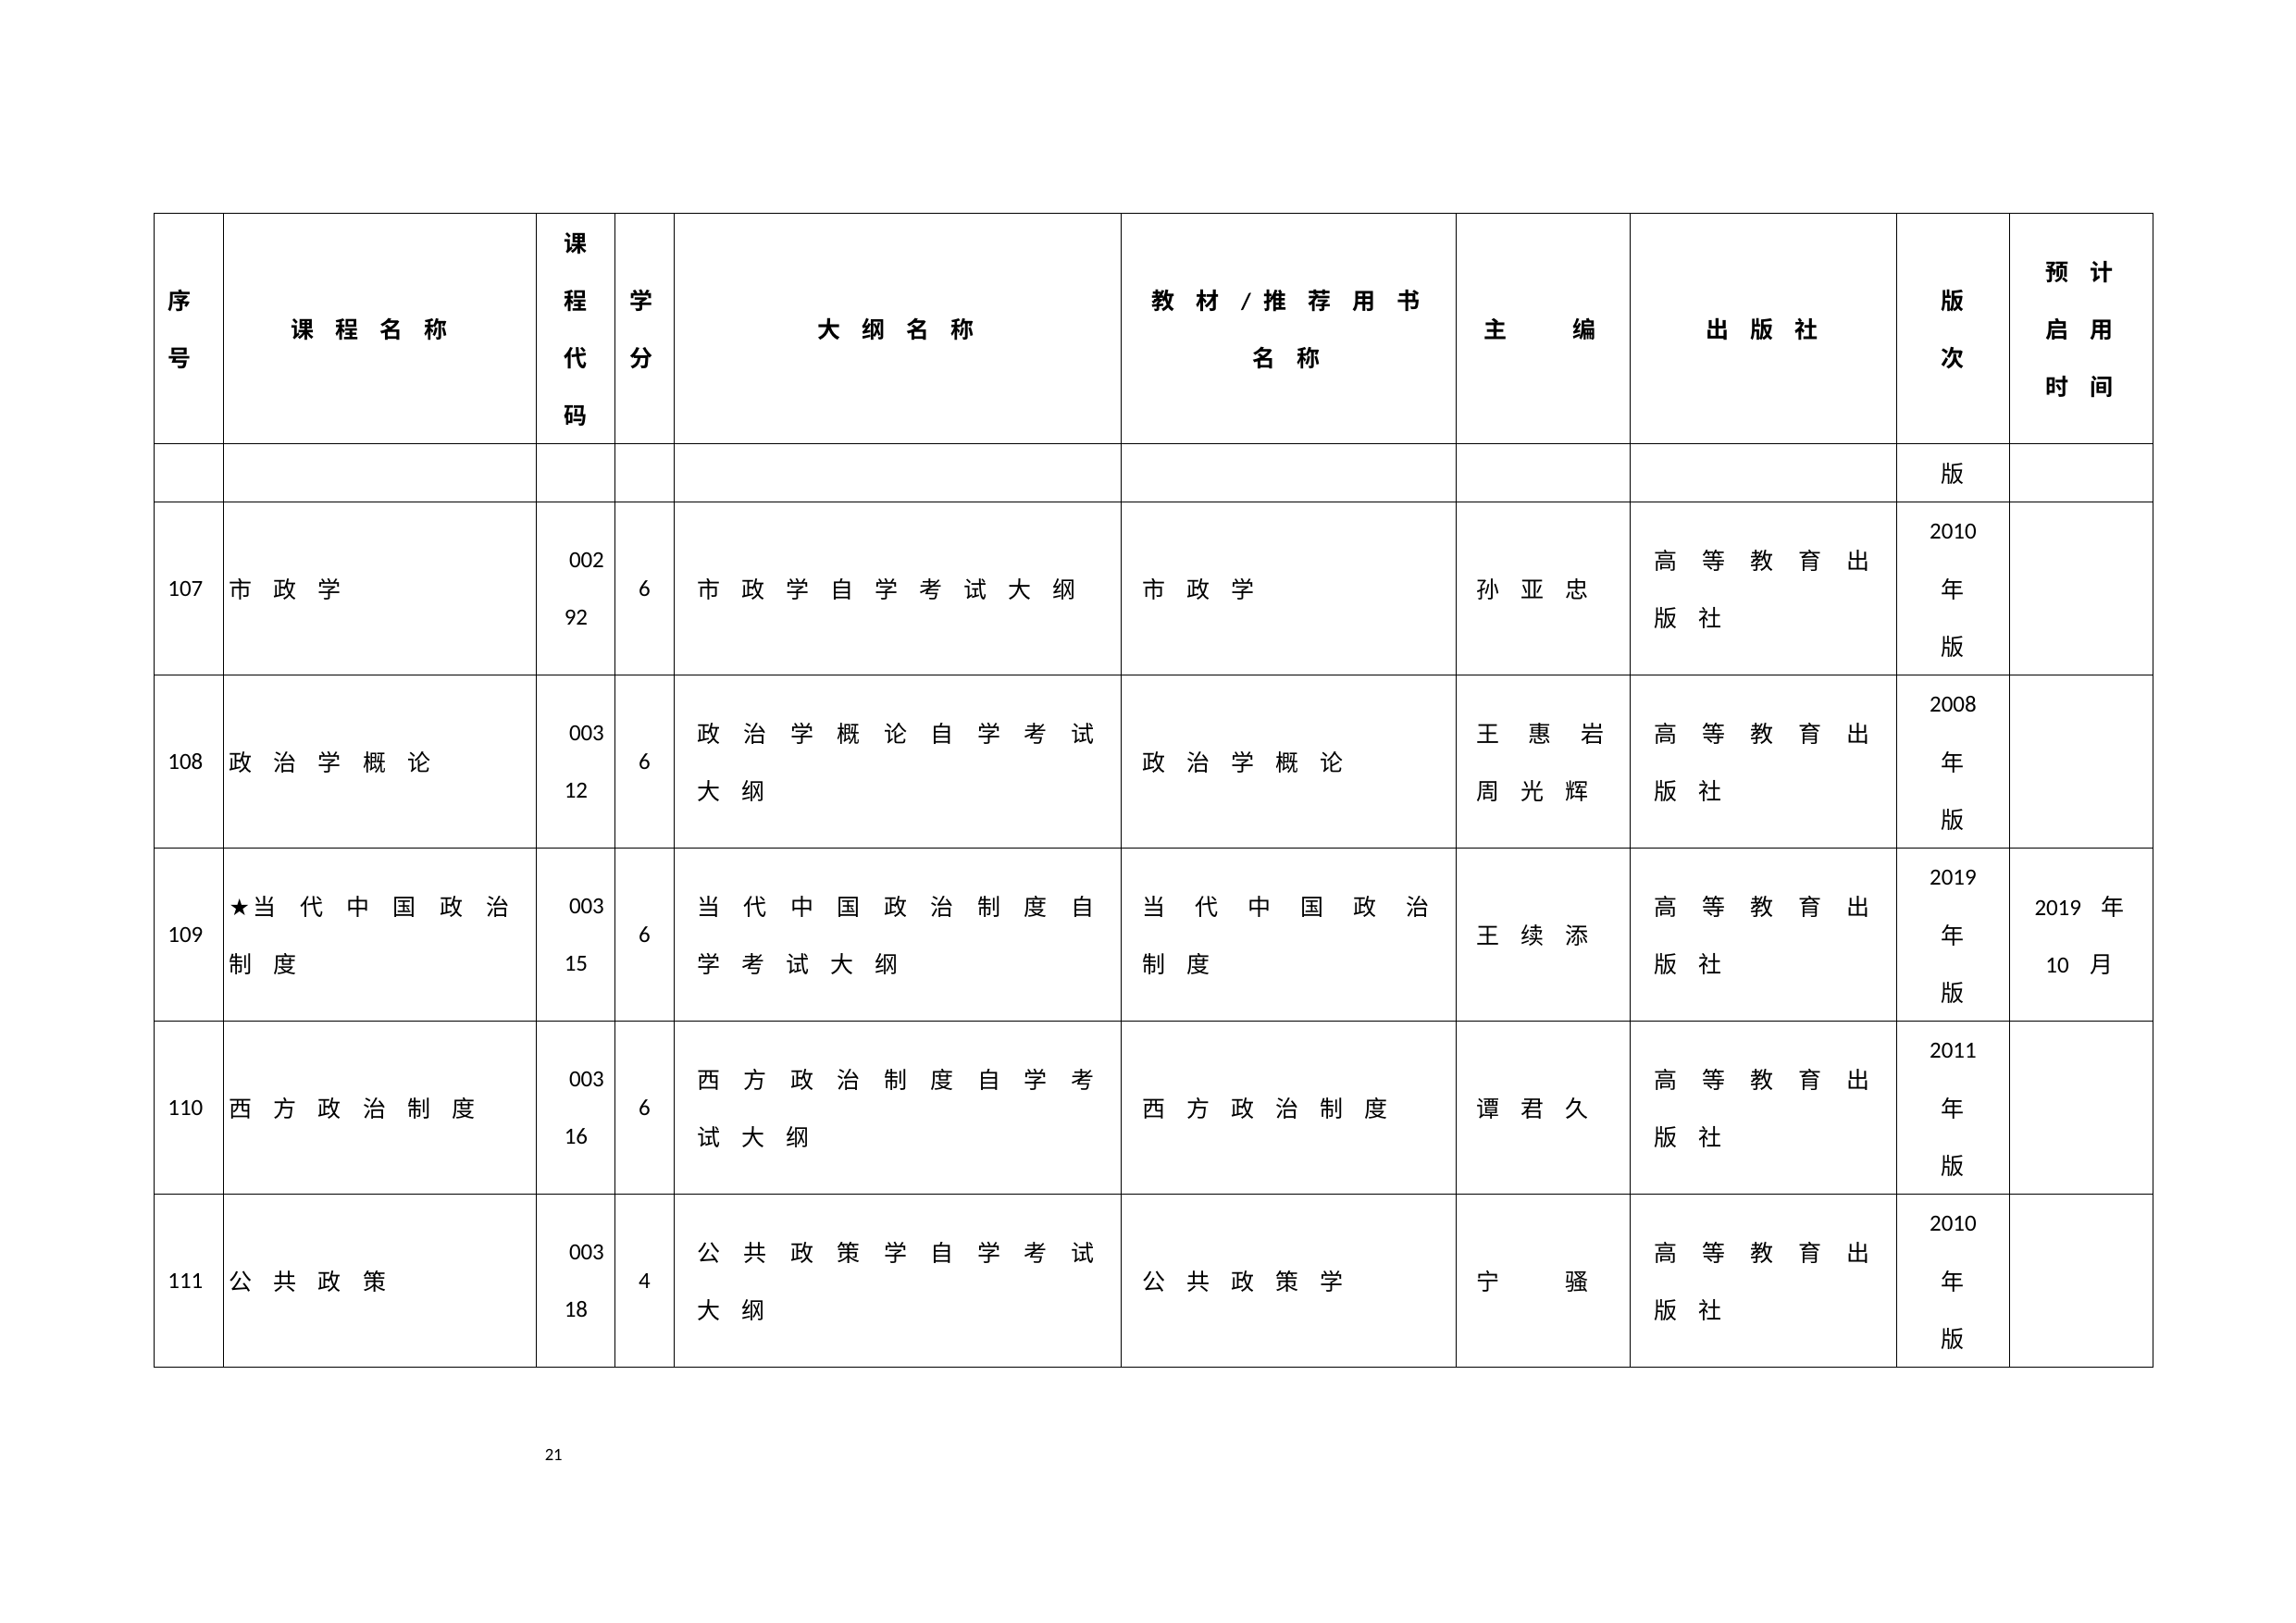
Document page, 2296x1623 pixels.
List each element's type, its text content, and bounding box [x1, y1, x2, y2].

table_cell 2019年10月 [2010, 849, 2153, 1021]
table_cell 孙亚忠 [1457, 502, 1630, 675]
table_cell [2010, 1195, 2153, 1367]
table_cell 2008年版 [1897, 675, 2009, 848]
table_header 版次 [1897, 214, 2009, 443]
table_cell 6 [615, 1022, 674, 1194]
table_cell 君久 [1457, 1022, 1630, 1194]
table_cell 2011年版 [1897, 1022, 2009, 1194]
table_cell 00316 [537, 1022, 614, 1194]
table_header 预计启用时间 [2010, 214, 2153, 443]
table_cell 王续添 [1457, 849, 1630, 1021]
table_cell 市政学 [224, 502, 536, 675]
table_cell 行政管理学 [1122, 444, 1456, 502]
table_cell 高等教育出版社 [1631, 444, 1896, 502]
table_cell 6 [615, 675, 674, 848]
table_cell 110 [155, 1022, 223, 1194]
table_cell 6 [615, 849, 674, 1021]
table_cell [2010, 1022, 2153, 1194]
table_cell [2010, 444, 2153, 502]
table_cell 当代中国政治制度 [1122, 849, 1456, 1021]
table_cell 西方政治制度 [1122, 1022, 1456, 1194]
table_cell 00277 [537, 444, 614, 502]
table_header 课程 代码 [537, 214, 614, 443]
table_cell 王惠岩 周光辉 [1457, 675, 1630, 848]
table_cell [2010, 502, 2153, 675]
table_header 主 编 [1457, 214, 1630, 443]
table_cell 111 [155, 1195, 223, 1367]
table_cell 2010年版 [1897, 502, 2009, 675]
table_cell 西方政治制度 [224, 1022, 536, 1194]
table_cell 高等教育出版社 [1631, 849, 1896, 1021]
table_header 大纲名称 [675, 214, 1121, 443]
table_cell 当代中国政治制度自学考试大纲 [675, 849, 1121, 1021]
table_cell 高等教育出版社 [1631, 1195, 1896, 1367]
table_cell 高等教育出版社 [1631, 502, 1896, 675]
table_cell 公共政策 [224, 1195, 536, 1367]
table_cell 107 [155, 502, 223, 675]
table_cell 6 [615, 444, 674, 502]
table_cell ★当代中国政治制度 [224, 849, 536, 1021]
table_cell 106 [155, 444, 223, 502]
table_cell 高等教育出版社 [1631, 1022, 1896, 1194]
table_cell 胡象明 [1457, 444, 1630, 502]
table_header 教材/推荐用书名称 [1122, 214, 1456, 443]
table_header 学分 [615, 214, 674, 443]
table_cell 行政管理学 [224, 444, 536, 502]
table_cell 00292 [537, 502, 614, 675]
table_cell 00315 [537, 849, 614, 1021]
table_cell 市政学 [1122, 502, 1456, 675]
table_cell 2019年版 [1897, 849, 2009, 1021]
table_header 序号 [155, 214, 223, 443]
table_cell 政治学概论自学考试大纲 [675, 675, 1121, 848]
table_cell 109 [155, 849, 223, 1021]
table_cell 4 [615, 1195, 674, 1367]
table_cell 6 [615, 502, 674, 675]
table_cell 00318 [537, 1195, 614, 1367]
table_cell 政治学概论 [1122, 675, 1456, 848]
table_cell 宁 骚 [1457, 1195, 1630, 1367]
table_cell 行政管理学自学考试大纲 [675, 444, 1121, 502]
table_cell 2005年版 [1897, 444, 2009, 502]
table_cell 公共政策学 [1122, 1195, 1456, 1367]
table_cell 政治学概论 [224, 675, 536, 848]
table_cell 高等教育出版社 [1631, 675, 1896, 848]
table_cell [2010, 675, 2153, 848]
table_cell 公共政策学自学考试大纲 [675, 1195, 1121, 1367]
table_header 课程名称 [224, 214, 536, 443]
table_cell 108 [155, 675, 223, 848]
table_cell 00312 [537, 675, 614, 848]
table_header 出版社 [1631, 214, 1896, 443]
table_cell 西方政治制度自学考试大纲 [675, 1022, 1121, 1194]
table_cell 2010年版 [1897, 1195, 2009, 1367]
table_cell 市政学自学考试大纲 [675, 502, 1121, 675]
